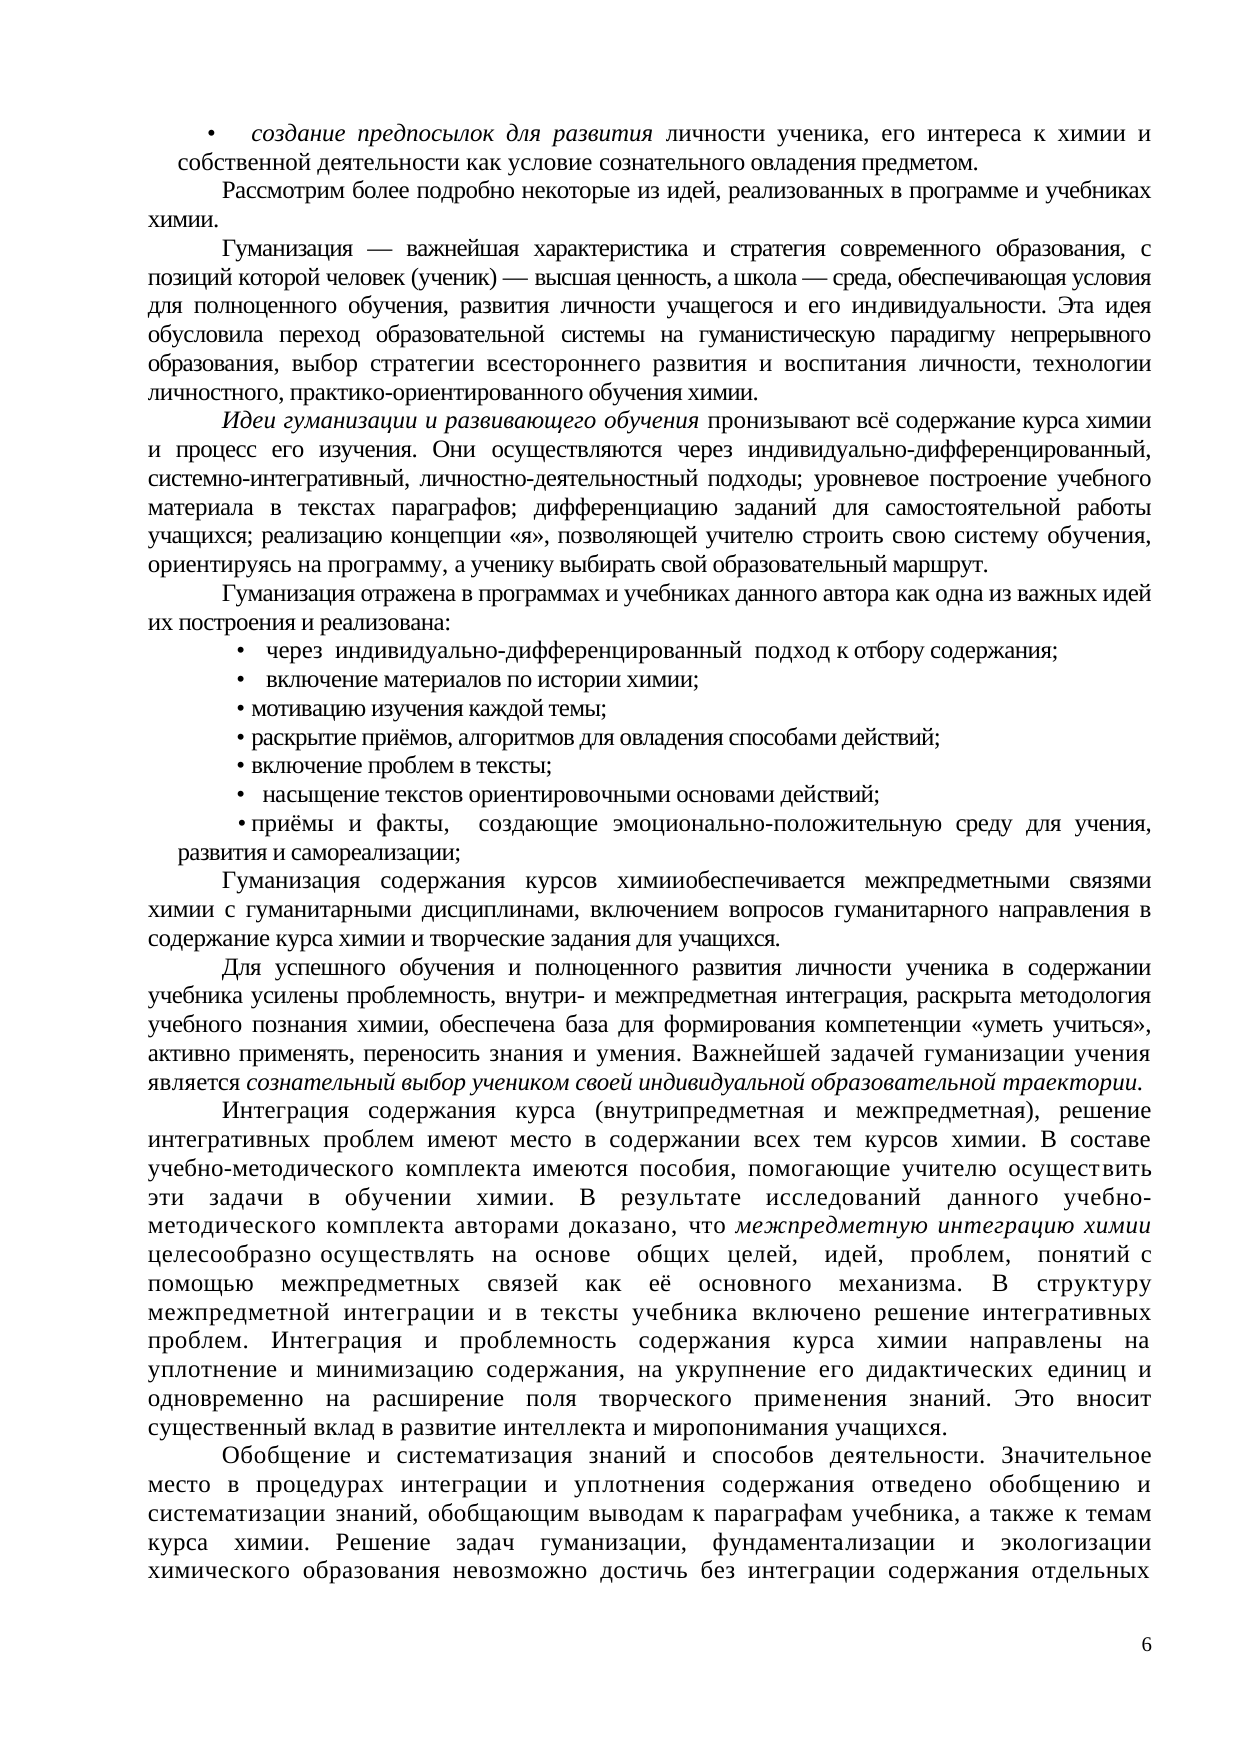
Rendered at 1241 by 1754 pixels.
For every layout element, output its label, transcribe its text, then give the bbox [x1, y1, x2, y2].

list создание предпосылок для развития личности ученика, его интереса к химии и собственной деятельности как условие сознательного овладения предметом. [177, 118, 1152, 176]
text Для успешного обучения и полноценного развития личности ученика в содержании учебника усилены проблемность, внутри- и межпредметная интеграция, раскрыта методология учебного познания химии, обеспечена база для формирования компетенции «уметь учиться», активно применять, переносить знания и умения. Важнейшей задачей гуманизации учения является сознательный выбор учеником своей индивидуальной образовательной траектории. [148, 952, 1152, 1096]
list включение проблем в тексты; [177, 751, 1152, 779]
text Гуманизация содержания курсов химииобеспечивается межпредметными связями химии с гуманитарными дисциплинами, включением вопросов гуманитарного направления в содержание курса химии и творческие задания для учащихся. [148, 866, 1152, 952]
text Интеграция содержания курса (внутрипредметная и межпредметная), решение интегративных проблем имеют место в содержании всех тем курсов химии. В составе учебно-методического комплекта имеются пособия, помогающие учителю осуществить эти задачи в обучении химии. В результате исследований данного учебно-методического комплекта авторами доказано, что межпредметную интеграцию химии целесообразно осуществлять на основе общих целей, идей, проблем, понятий с помощью межпредметных связей как её основного механизма. В структуру межпредметной интеграции и в тексты учебника включено решение интегративных проблем. Интеграция и проблемность содержания курса химии направлены на уплотнение и минимизацию содержания, на укрупнение его дидактических единиц и одновременно на расширение поля творческого применения знаний. Это вносит существенный вклад в развитие интеллекта и миропонимания учащихся. [148, 1096, 1152, 1441]
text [148, 1441, 1152, 1584]
text Гуманизация — важнейшая характеристика и стратегия современного образования, с позиций которой человек (ученик) — высшая ценность, а школа — среда, обеспечивающая условия для полноценного обучения, развития личности учащегося и его индивидуальности. Эта идея обусловила переход образовательной системы на гуманистическую парадигму непрерывного образования, выбор стратегии всестороннего развития и воспитания личности, технологии личностного, практико-ориентированного обучения химии. [148, 233, 1152, 406]
text Рассмотрим более подробно некоторые из идей, реализованных в программе и учебниках химии. [148, 176, 1152, 233]
list раскрытие приёмов, алгоритмов для овладения способами действий; [177, 722, 1152, 751]
list приёмы и факты, создающие эмоционально-положительную среду для учения, развития и самореализации; [177, 808, 1152, 866]
text Идеи гуманизации и развивающего обучения пронизывают всё содержание курса химии и процесс его изучения. Они осуществляются через индивидуально-дифференцированный, системно-интегративный, личностно-деятельностный подходы; уровневое построение учебного материала в текстах параграфов; дифференциацию заданий для самостоятельной работы учащихся; реализацию концепции «я», позволяющей учителю строить свою систему обучения, ориентируясь на программу, а ученику выбирать свой образовательный маршрут. [148, 406, 1152, 578]
list насыщение текстов ориентировочными основами действий; [177, 779, 1152, 808]
text Гуманизация отражена в программах и учебниках данного автора как одна из важных идей их построения и реализована: [148, 578, 1152, 636]
list включение материалов по истории химии; [236, 664, 1152, 693]
list через индивидуально-дифференцированный подход к отбору содержания; [236, 636, 1152, 664]
list мотивацию изучения каждой темы; [148, 693, 1152, 722]
